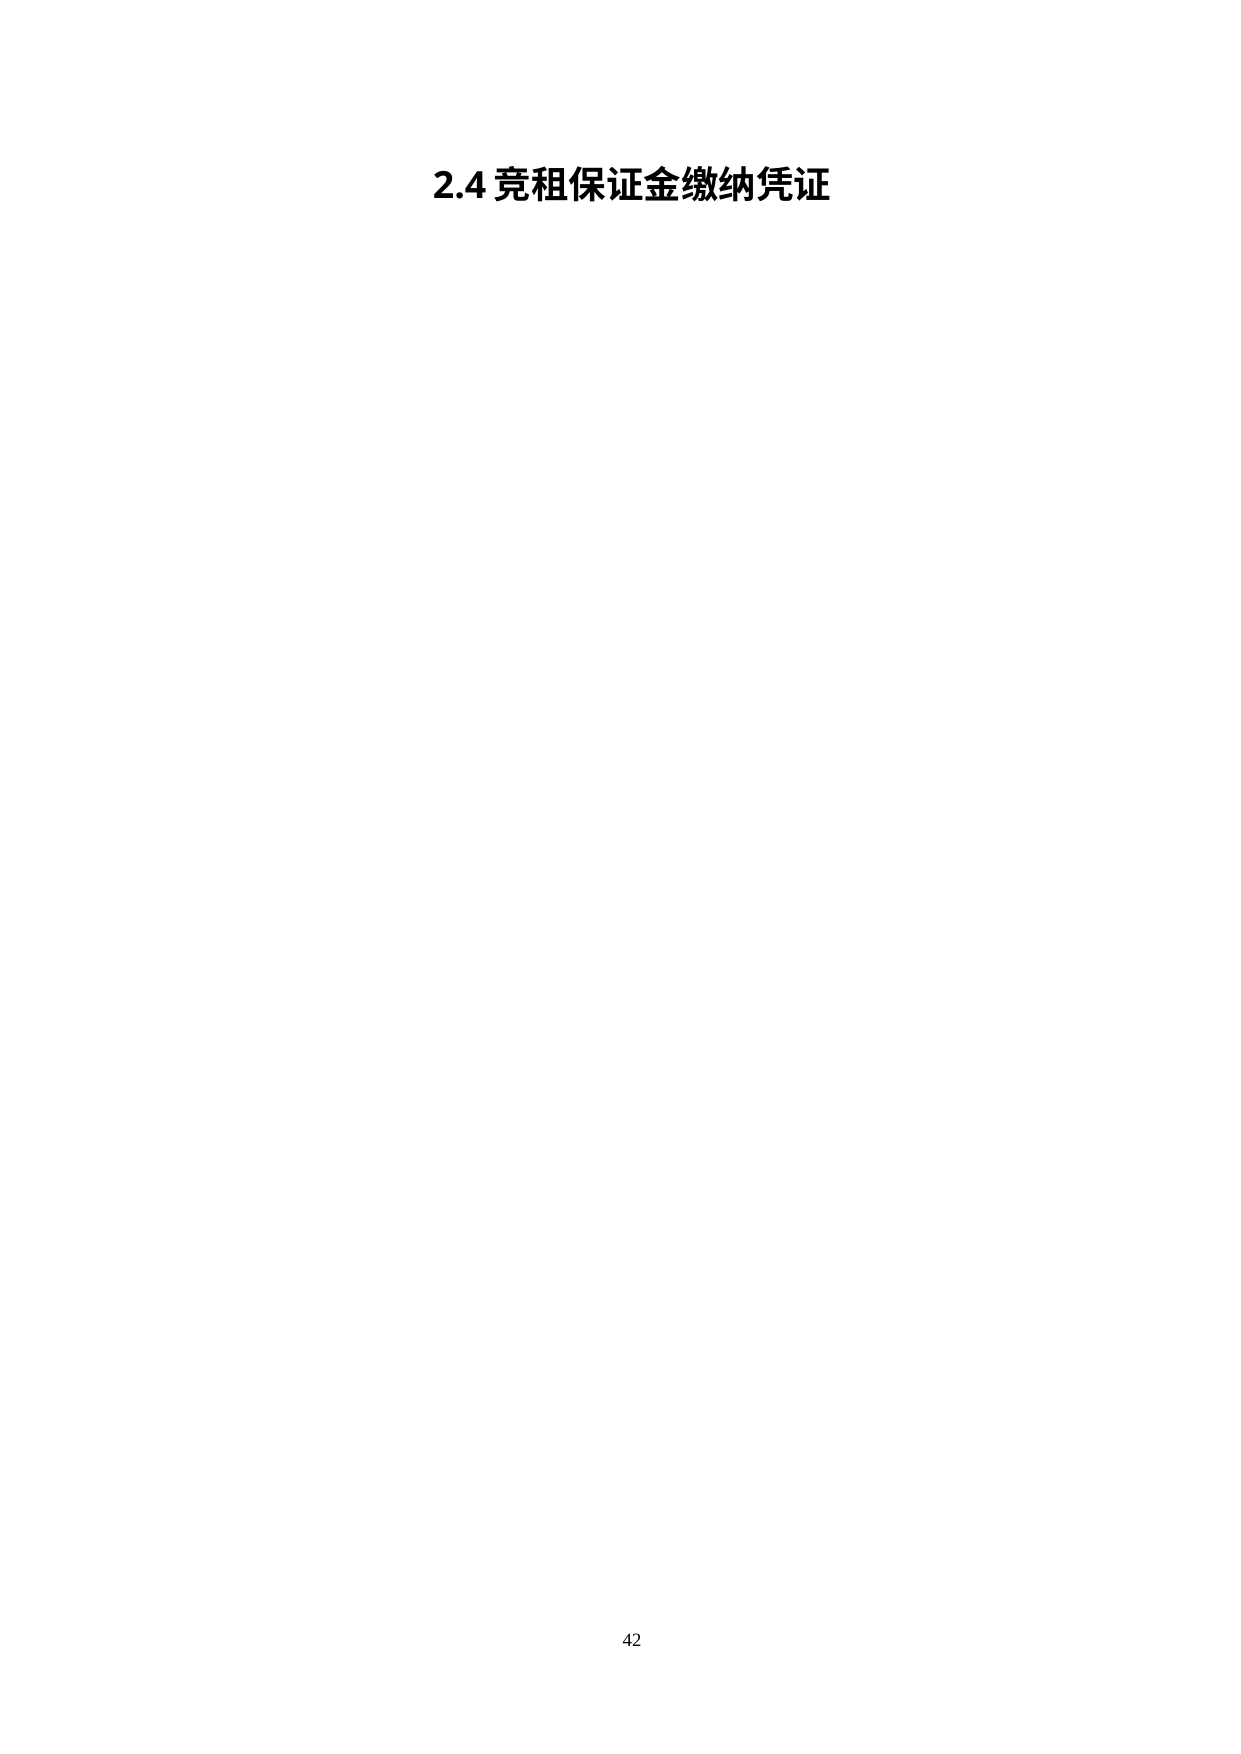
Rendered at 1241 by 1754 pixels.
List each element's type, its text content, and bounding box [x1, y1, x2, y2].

text 2.4竞租保证金缴纳凭证 [153, 154, 1110, 209]
